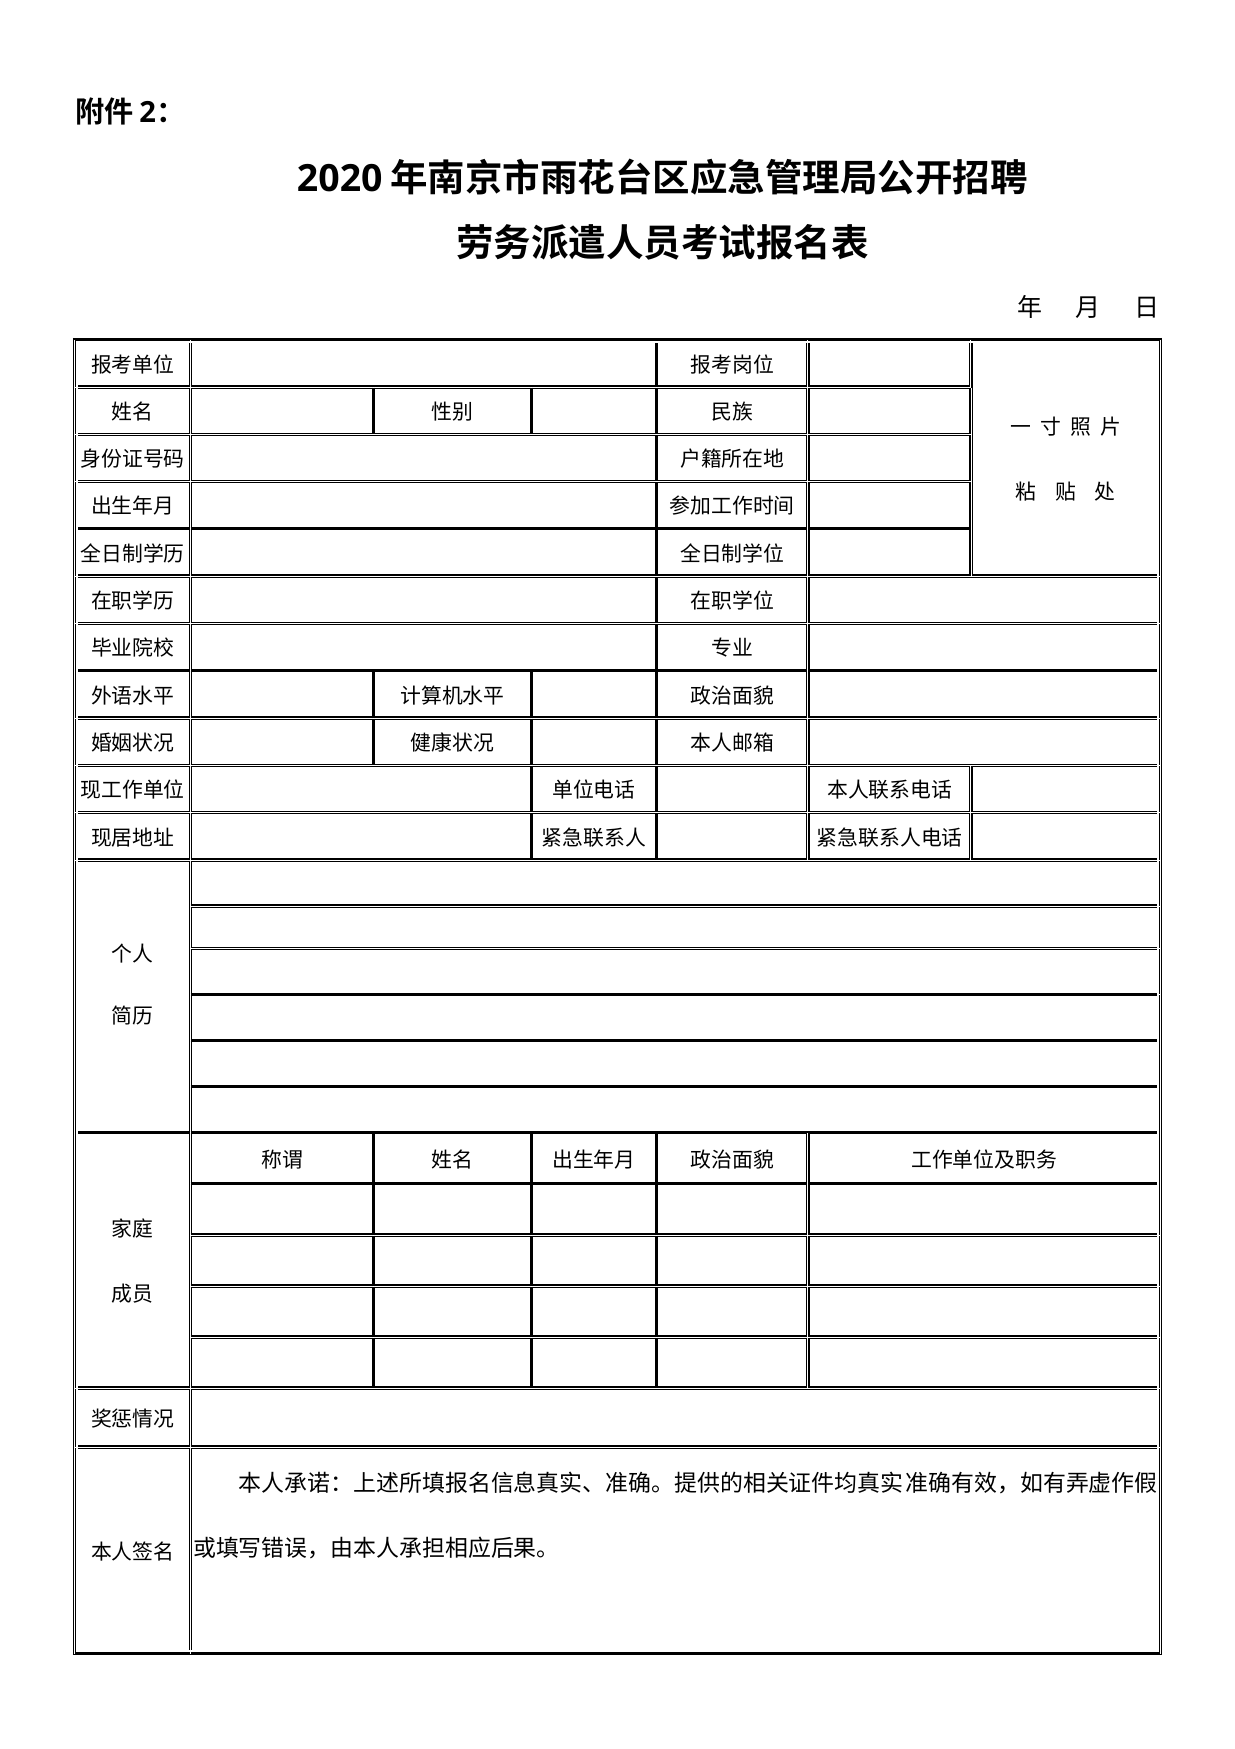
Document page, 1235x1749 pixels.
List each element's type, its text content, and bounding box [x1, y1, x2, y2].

table_cell [192, 767, 530, 811]
table_cell 奖惩情况 [76, 1386, 189, 1445]
table_cell 现居地址 [74, 811, 191, 858]
table_cell [810, 1233, 1159, 1284]
table_cell [810, 436, 969, 480]
text 劳务派遣人员考试报名表 [75, 208, 1159, 273]
table_header [191, 341, 656, 385]
table_cell 本人邮箱 [658, 720, 806, 763]
table_cell [533, 1339, 655, 1386]
table_cell 外语水平 [76, 669, 189, 716]
table_cell 现工作单位 [76, 764, 189, 811]
table_cell 民族 [658, 389, 806, 432]
table_cell [971, 811, 1160, 858]
table_cell [191, 947, 1160, 993]
table_cell [375, 1237, 530, 1284]
table_cell 出生年月 [74, 480, 191, 527]
table_cell [810, 483, 969, 527]
table_cell [810, 669, 1159, 716]
table_cell [810, 389, 969, 432]
table_cell 紧急联系人 [533, 814, 655, 858]
table_cell [810, 1335, 1159, 1386]
table_cell 工作单位及职务 [810, 1131, 1159, 1182]
table_cell [810, 1284, 1159, 1335]
table_cell 专业 [658, 625, 806, 669]
table_cell [192, 1237, 372, 1284]
table_cell 婚姻状况 [76, 716, 189, 763]
table_cell 政治面貌 [658, 1134, 806, 1182]
table_cell 性别 [375, 389, 530, 432]
table_cell 出生年月 [533, 1134, 655, 1182]
text 附件2： [75, 78, 1159, 143]
table_cell [192, 672, 372, 716]
table_cell [658, 1288, 806, 1335]
table_cell 称谓 [192, 1134, 372, 1182]
table_cell [192, 1085, 1159, 1131]
table_cell [375, 1339, 530, 1386]
table_cell [192, 389, 372, 432]
table_cell 紧急联系人电话 [810, 814, 969, 858]
table_cell 单位电话 [533, 767, 655, 811]
table_cell 政治面貌 [658, 672, 806, 716]
table_cell [192, 1339, 372, 1386]
table_cell [375, 1185, 530, 1233]
table_cell [192, 625, 655, 669]
table_cell [810, 1182, 1159, 1233]
table_cell [192, 1185, 372, 1233]
table_cell [533, 1288, 655, 1335]
table_cell 毕业院校 [74, 622, 191, 669]
table_cell [658, 767, 806, 811]
table_cell [192, 1386, 1159, 1445]
table_cell [192, 993, 1160, 1039]
table_cell [192, 814, 530, 858]
table_cell [658, 1339, 806, 1386]
table_cell 全日制学位 [658, 530, 806, 574]
table_cell 个人 简历 [76, 858, 189, 1131]
table_cell [192, 858, 1159, 904]
table_cell [973, 764, 1159, 811]
table_cell [533, 389, 655, 432]
table_cell [810, 530, 969, 574]
table_header [808, 340, 971, 385]
table_cell 参加工作时间 [658, 483, 806, 527]
text 年 月 日 [75, 273, 1159, 338]
table_cell 在职学位 [658, 578, 806, 622]
table_cell [533, 1237, 655, 1284]
table_cell [192, 436, 655, 480]
table_cell [192, 904, 1159, 947]
table_cell [810, 716, 1159, 763]
table_cell [533, 672, 655, 716]
table_cell [658, 814, 806, 858]
table_cell [192, 578, 655, 622]
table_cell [191, 1445, 1159, 1652]
table_cell [192, 483, 655, 527]
text 2020年南京市雨花台区应急管理局公开招聘 [75, 143, 1159, 208]
table_header 报考岗位 [656, 340, 808, 385]
table_cell 姓名 [375, 1134, 530, 1182]
table_cell 姓名 [76, 385, 189, 432]
table_cell 健康状况 [375, 720, 530, 763]
table_cell [533, 1185, 655, 1233]
table_cell [658, 1185, 806, 1233]
table_cell [192, 1288, 372, 1335]
table_cell 家庭 成员 [76, 1131, 189, 1386]
table_cell 计算机水平 [375, 672, 530, 716]
table_cell [810, 574, 1159, 622]
table_cell [808, 622, 1160, 669]
table_cell 在职学历 [76, 574, 189, 622]
table_cell 户籍所在地 [658, 436, 806, 480]
table_cell 全日制学历 [76, 527, 189, 574]
table_cell 身份证号码 [76, 433, 189, 480]
table_cell [375, 1288, 530, 1335]
table_cell [192, 1039, 1159, 1085]
table_cell [533, 720, 655, 763]
table_cell [658, 1237, 806, 1284]
table_cell [192, 720, 372, 763]
table_header 报考单位 [76, 341, 191, 385]
table_cell [192, 530, 655, 574]
table_header 一 寸 照 片 粘 贴 处 [971, 341, 1159, 574]
table_cell 本人签名 [76, 1445, 191, 1652]
table_cell 本人联系电话 [810, 767, 969, 811]
